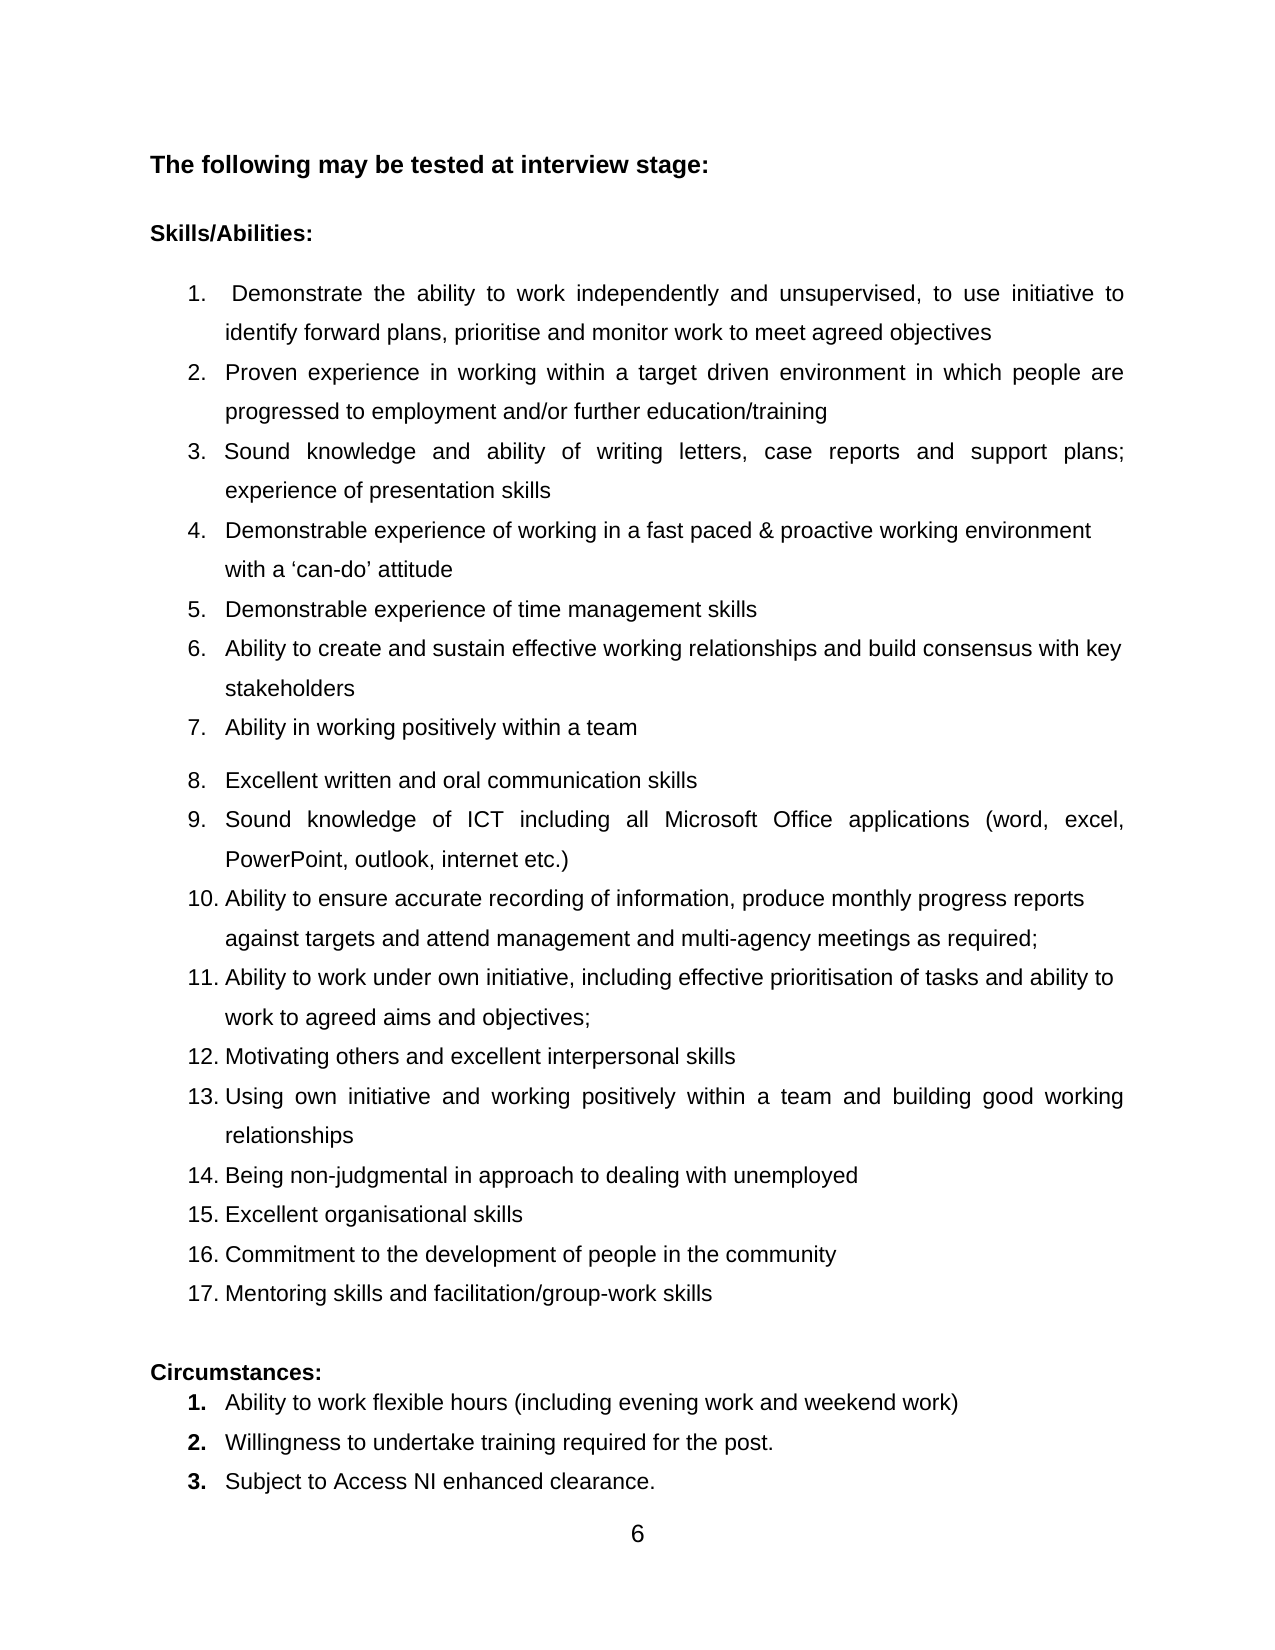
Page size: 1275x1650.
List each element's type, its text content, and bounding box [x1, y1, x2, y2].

text The following may be tested at interview stage: [150, 150, 1125, 179]
list Ability to work under own initiative, including effective prioritisation of tasks and ability to work to agreed aims and objectives; [187, 964, 1125, 1030]
list Using own initiative and working positively within a team and building good working relationships [187, 1083, 1125, 1148]
list Excellent written and oral communication skills [187, 767, 1125, 793]
list Commitment to the development of people in the community [187, 1241, 1125, 1267]
list Willingness to undertake training required for the post. [187, 1429, 1125, 1455]
list Demonstrate the ability to work independently and unsupervised, to use initiative to identify forward plans, prioritise and monitor work to meet agreed objectives [187, 280, 1125, 346]
list Being non-judgmental in approach to dealing with unemployed [187, 1162, 1125, 1188]
list Ability in working positively within a team [187, 714, 1125, 741]
list Excellent organisational skills [187, 1201, 1125, 1227]
list Sound knowledge and ability of writing letters, case reports and support plans; experience of presentation skills [187, 438, 1125, 504]
list Subject to Access NI enhanced clearance. [187, 1468, 1125, 1494]
list Ability to work flexible hours (including evening work and weekend work) [187, 1389, 1125, 1416]
list Proven experience in working within a target driven environment in which people are progressed to employment and/or further education/training [187, 359, 1125, 425]
list Skills/Abilities: [150, 219, 1125, 246]
list Motivating others and excellent interpersonal skills [187, 1043, 1125, 1069]
list Circumstances: [106, 1359, 1125, 1385]
list Mentoring skills and facilitation/group-work skills [187, 1280, 1125, 1306]
list Ability to create and sustain effective working relationships and build consensus with key stakeholders [187, 635, 1125, 701]
list Sound knowledge of ICT including all Microsoft Office applications (word, excel, PowerPoint, outlook, internet etc.) [187, 806, 1125, 872]
list Ability to ensure accurate recording of information, produce monthly progress reports against targets and attend management and multi-agency meetings as required; [187, 885, 1125, 951]
list Demonstrable experience of time management skills [187, 596, 1125, 622]
list Demonstrable experience of working in a fast paced & proactive working environment with a ‘can-do’ attitude [187, 517, 1125, 583]
